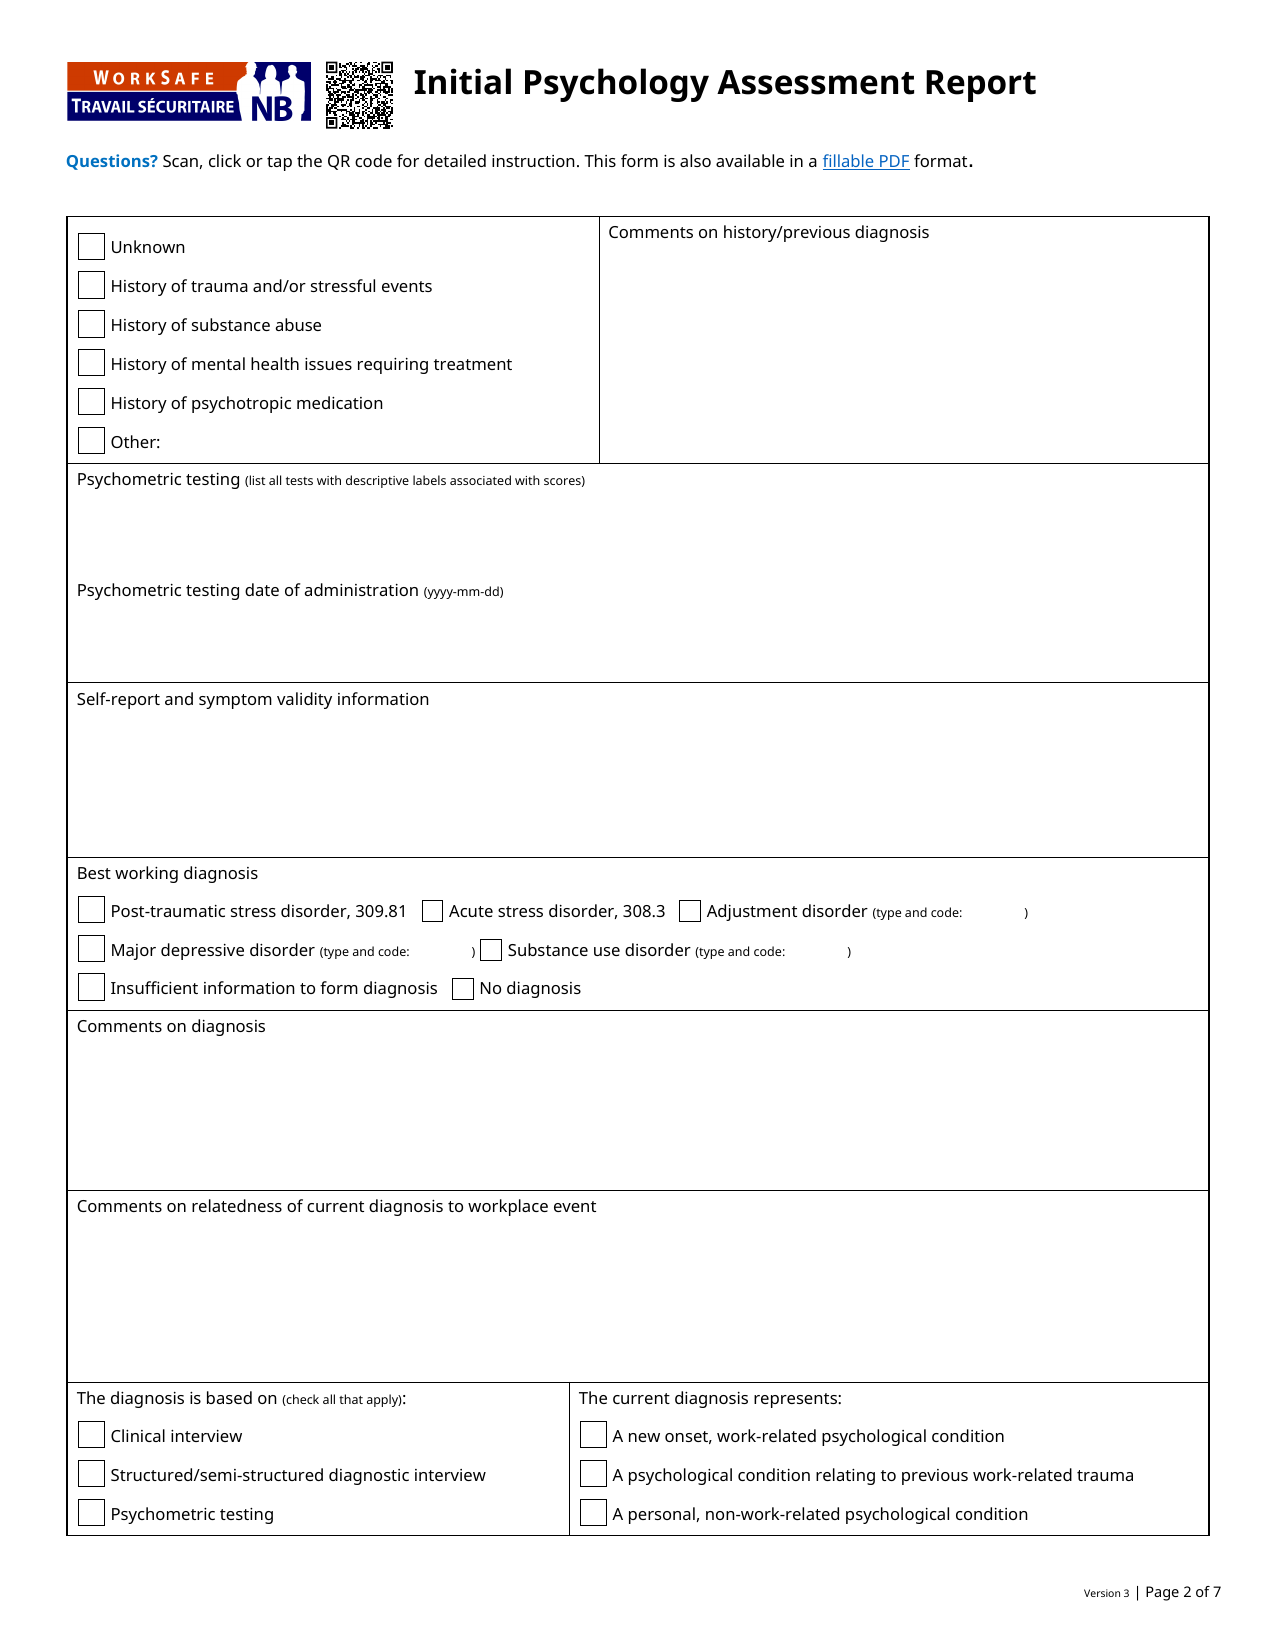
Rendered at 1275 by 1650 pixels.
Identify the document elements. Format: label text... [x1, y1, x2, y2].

table_cell Psychometric testing (list all tests with descriptive labels associated with scores) Psychometric testing date of administration (yyyy-mm-dd) [68, 464, 1208, 682]
table_cell Best working diagnosis Post-traumatic stress disorder, 309.81 Acute stress disorder, 308.3 Adjustment disorder (type and code: ) Major depressive disorder (type and code: ) Substance use disorder (type and code: ) Insufficient information to form diagnosis No diagnosis [68, 858, 1208, 1009]
table_cell Comments on diagnosis [68, 1011, 1208, 1190]
picture [67, 62, 311, 121]
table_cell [570, 1383, 1208, 1535]
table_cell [68, 1383, 569, 1535]
table_cell Self-report and symptom validity information [68, 683, 1208, 857]
table_cell Comments on history/previous diagnosis [600, 217, 1208, 463]
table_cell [68, 217, 599, 463]
table_cell Comments on relatedness of current diagnosis to workplace event [68, 1191, 1208, 1382]
